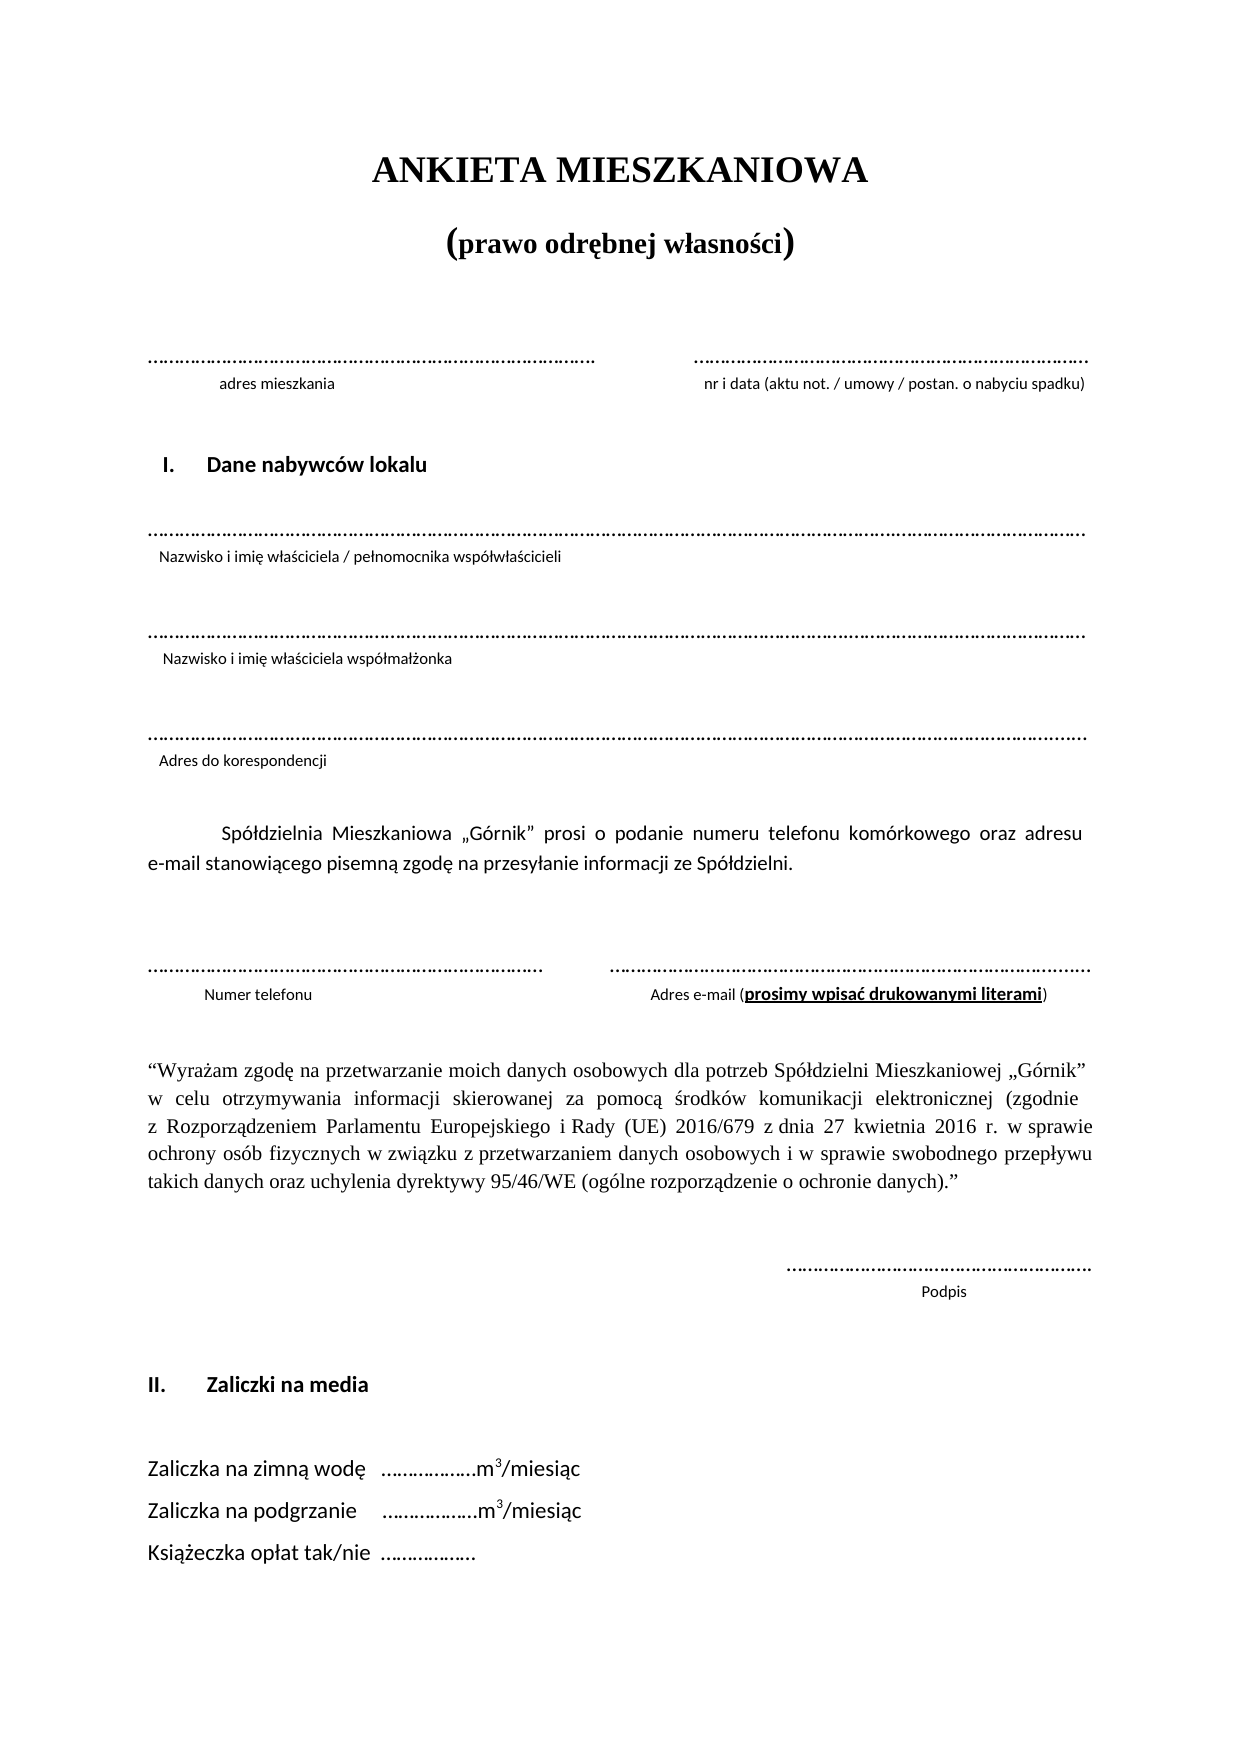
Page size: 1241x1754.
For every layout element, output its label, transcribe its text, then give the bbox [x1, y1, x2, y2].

text (prawo odrębnej własności) [148, 218, 1093, 261]
text Zaliczka na zimną wodę ………………m3/miesiąc [148, 1454, 1093, 1482]
text Zaliczka na podgrzanie ………………m3/miesiąc [148, 1496, 1093, 1524]
text Nazwisko i imię właściciela / pełnomocnika współwłaścicieli [148, 546, 1093, 567]
text “Wyrażam zgodę na przetwarzanie moich danych osobowych dla potrzeb Spółdzielni Mieszkaniowej „Górnik” w celu otrzymywania informacji skierowanej za pomocą środków komunikacji elektronicznej (zgodnie z Rozporządzeniem Parlamentu Europejskiego i Rady (UE) 2016/679 z dnia 27 kwietnia 2016 r. w sprawie ochrony osób fizycznych w związku z przetwarzaniem danych osobowych i w sprawie swobodnego przepływu takich danych oraz uchylenia dyrektywy 95/46/WE (ogólne rozporządzenie o ochronie danych).” [148, 1058, 1093, 1193]
text Książeczka opłat tak/nie ……………… [148, 1538, 1093, 1566]
text Podpis [148, 1282, 1093, 1302]
text Numer telefonu Adres e-mail (prosimy wpisać drukowanymi literami) [148, 982, 1093, 1005]
text ………………………………………………………………… …………………………………………………………………………....… [148, 950, 1093, 978]
text …………………………………………………………………………………………………………………….……………………………………… [148, 616, 1093, 644]
text Adres do korespondencji [148, 751, 1093, 771]
text Nazwisko i imię właściciela współmałżonka [148, 648, 1093, 669]
text …………………………………………………. [148, 1249, 1093, 1277]
text ………………………………………………………………………………………………………………………………………………………....… [148, 718, 1093, 746]
list Dane nabywców lokalu [162, 450, 1093, 478]
text adres mieszkania nr i data (aktu not. / umowy / postan. o nabyciu spadku) [148, 374, 1093, 394]
text Spółdzielnia Mieszkaniowa „Górnik” prosi o podanie numeru telefonu komórkowego oraz adresu e-mail stanowiącego pisemną zgodę na przesyłanie informacji ze Spółdzielni. [148, 821, 1093, 875]
text …………………………………………………………………………. ………………………………………………………………… [148, 341, 1093, 369]
text ANKIETA MIESZKANIOWA [148, 148, 1093, 191]
list Zaliczki na media [148, 1370, 1093, 1398]
text …………………………………………………………………………………………………………………………….……………………………… [148, 514, 1093, 542]
